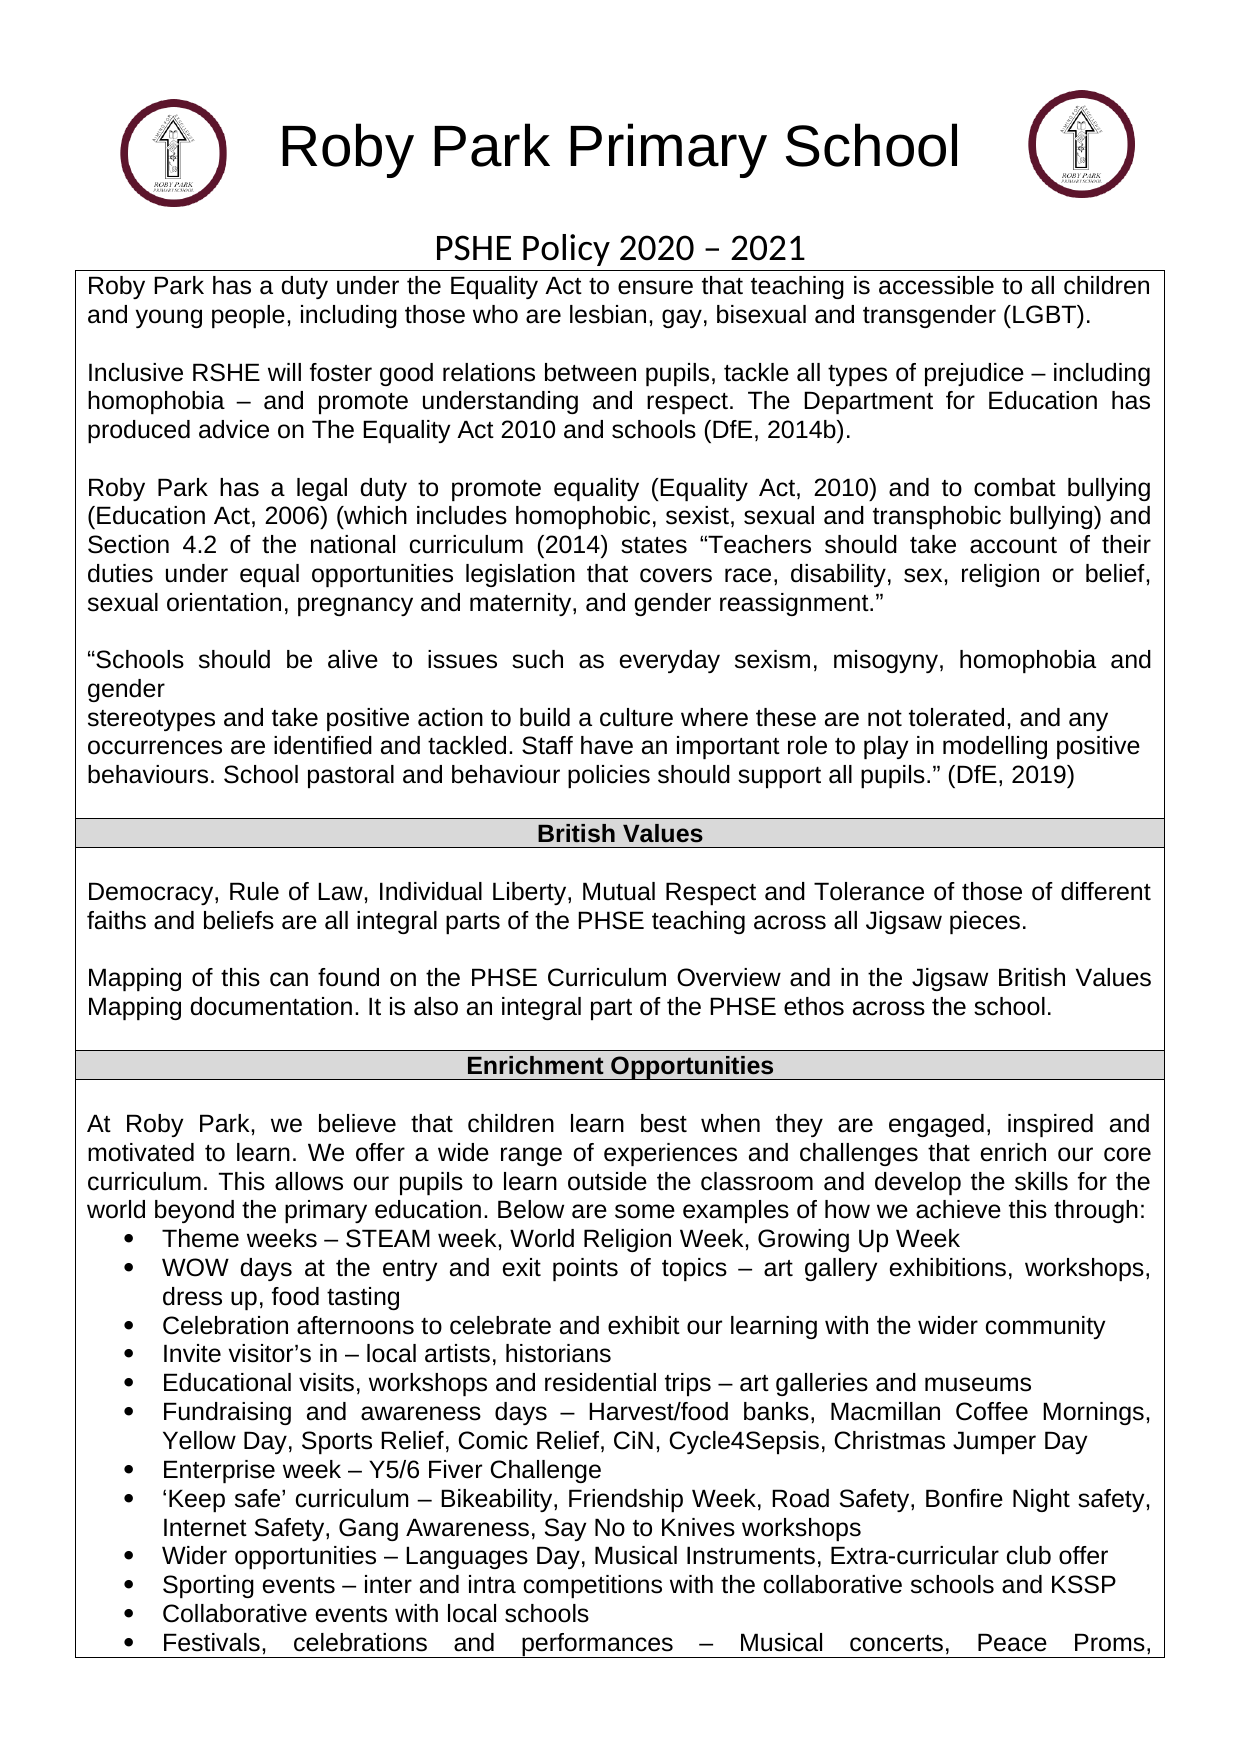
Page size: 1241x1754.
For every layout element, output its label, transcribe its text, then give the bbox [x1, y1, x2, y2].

picture [1028, 90, 1135, 198]
table_cell British Values [76, 819, 1164, 847]
picture [120, 99, 227, 207]
table_cell Democracy, Rule of Law, Individual Liberty, Mutual Respect and Tolerance of those of different faiths and beliefs are all integral parts of the PHSE teaching across all Jigsaw pieces. Mapping of this can found on the PHSE Curriculum Overview and in the Jigsaw British Values Mapping documentation. It is also an integral part of the PHSE ethos across the school. [76, 848, 1164, 1049]
table_cell Enrichment Opportunities [76, 1051, 1164, 1079]
